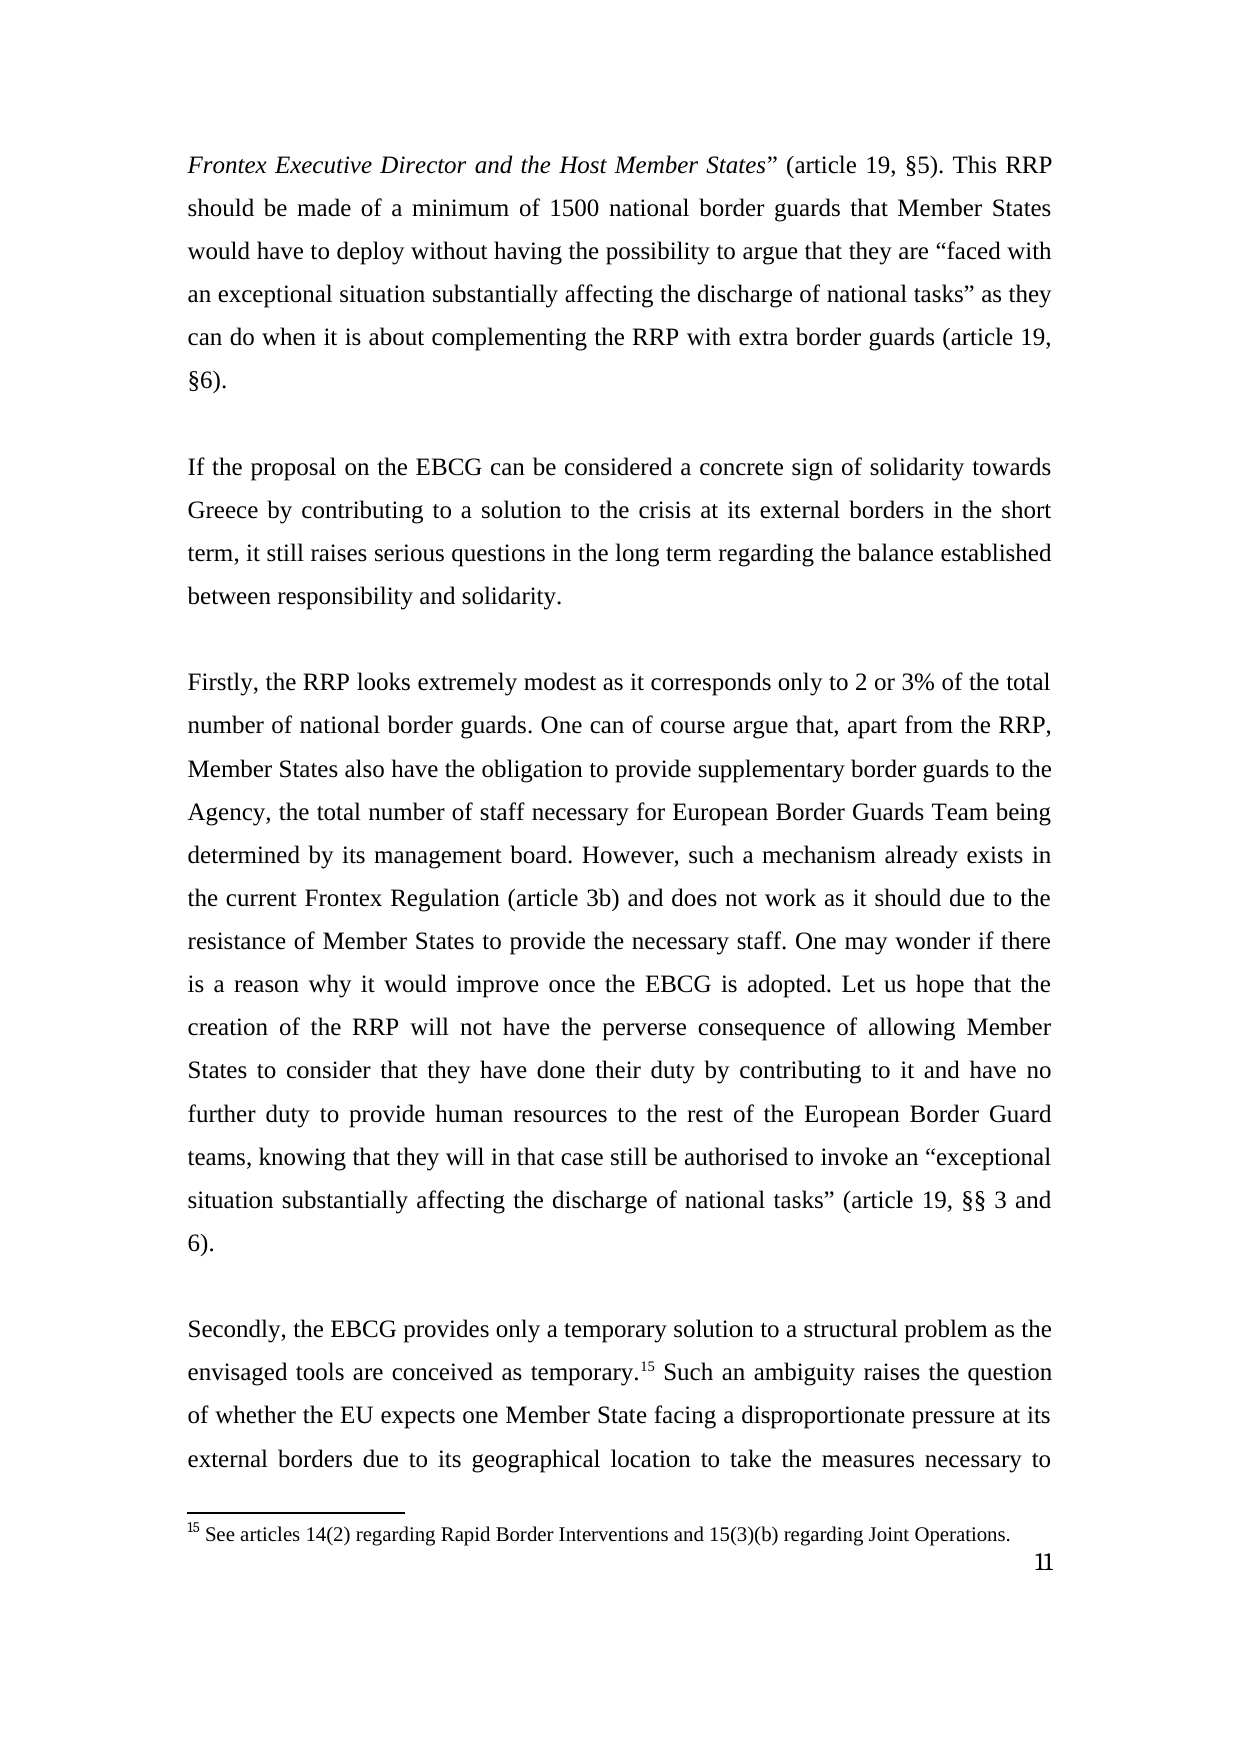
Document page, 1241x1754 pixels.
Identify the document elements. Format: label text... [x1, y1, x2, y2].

text Firstly, the RRP looks extremely modest as it corresponds only to 2 or 3% of the total number of national border guards. One can of course argue that, apart from the RRP, Member States also have the obligation to provide supplementary border guards to the Agency, the total number of staff necessary for European Border Guards Team being determined by its management board. However, such a mechanism already exists in the current Frontex Regulation (article 3b) and does not work as it should due to the resistance of Member States to provide the necessary staff. One may wonder if there is a reason why it would improve once the EBCG is adopted. Let us hope that the creation of the RRP will not have the perverse consequence of allowing Member States to consider that they have done their duty by contributing to it and have no further duty to provide human resources to the rest of the European Border Guard teams, knowing that they will in that case still be authorised to invoke an “exceptional situation substantially affecting the discharge of national tasks” (article 19, §§ 3 and 6). [187, 667, 1053, 1257]
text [187, 1314, 1053, 1472]
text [187, 150, 1053, 394]
text If the proposal on the EBCG can be considered a concrete sign of solidarity towards Greece by contributing to a solution to the crisis at its external borders in the short term, it still raises serious questions in the long term regarding the balance established between responsibility and solidarity. [187, 452, 1053, 610]
